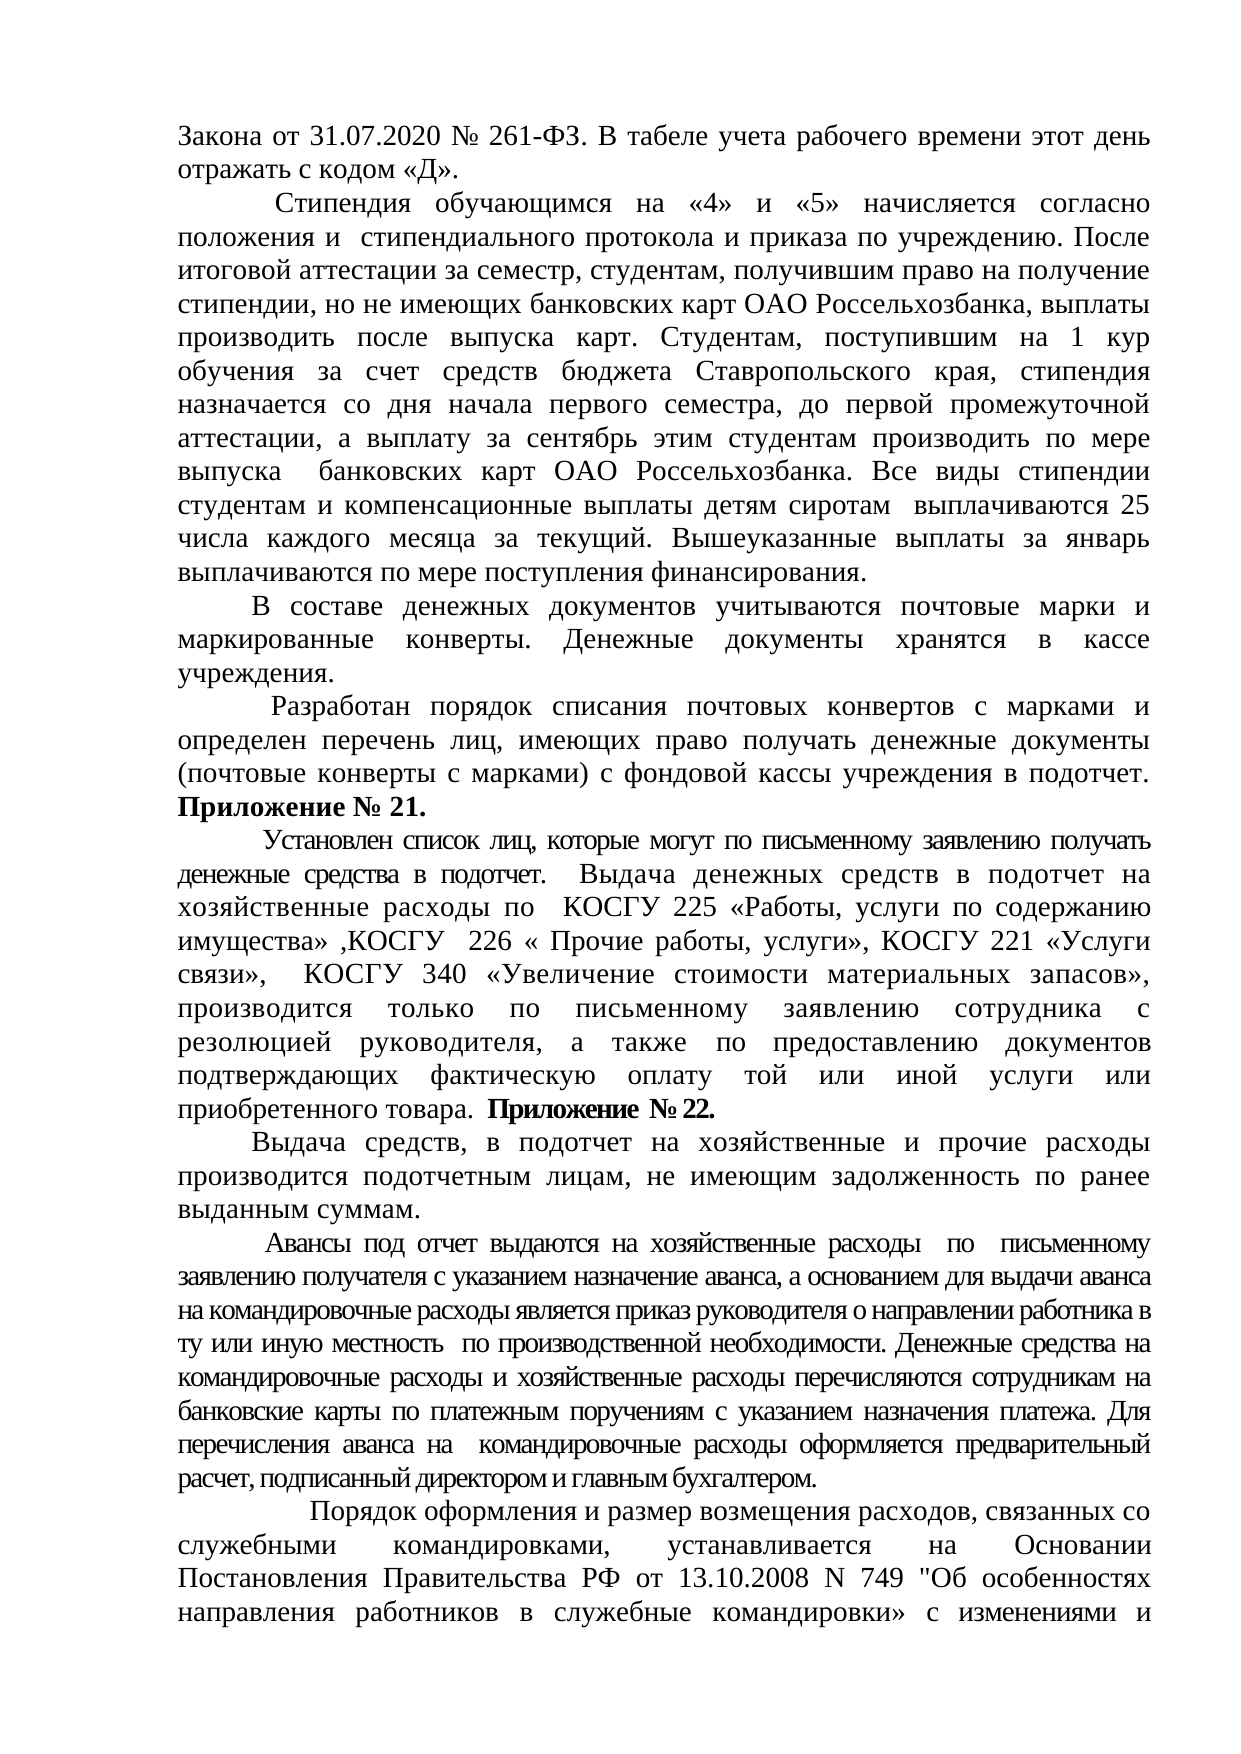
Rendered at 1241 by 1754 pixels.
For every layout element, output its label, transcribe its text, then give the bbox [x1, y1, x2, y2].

text Выдача средств, в подотчет на хозяйственные и прочие расходы производится подотчетным лицам, не имеющим задолженность по ранее выданным суммам. [177, 1124, 1152, 1225]
text Авансы под отчет выдаются на хозяйственные расходы по письменному заявлению получателя с указанием назначение аванса, а основанием для выдачи аванса на командировочные расходы является приказ руководителя о направлении работника в ту или иную местность по производственной необходимости. Денежные средства на командировочные расходы и хозяйственные расходы перечисляются сотрудникам на банковские карты по платежным поручениям с указанием назначения платежа. Для перечисления аванса на командировочные расходы оформляется предварительный расчет, подписанный директором и главным бухгалтером. [177, 1225, 1152, 1493]
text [177, 1493, 1152, 1627]
text В составе денежных документов учитываются почтовые марки и маркированные конверты. Денежные документы хранятся в кассе учреждения. [177, 588, 1152, 688]
text Установлен список лиц, которые могут по письменному заявлению получать денежные средства в подотчет. Выдача денежных средств в подотчет на хозяйственные расходы по КОСГУ 225 «Работы, услуги по содержанию имущества» ,КОСГУ 226 « Прочие работы, услуги», КОСГУ 221 «Услуги связи», КОСГУ 340 «Увеличение стоимости материальных запасов», производится только по письменному заявлению сотрудника с резолюцией руководителя, а также по предоставлению документов подтверждающих фактическую оплату той или иной услуги или приобретенного товара. Приложение № 22. [177, 822, 1152, 1124]
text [177, 118, 1152, 185]
text Стипендия обучающимся на «4» и «5» начисляется согласно положения и стипендиального протокола и приказа по учреждению. После итоговой аттестации за семестр, студентам, получившим право на получение стипендии, но не имеющих банковских карт ОАО Россельхозбанка, выплаты производить после выпуска карт. Студентам, поступившим на 1 кур обучения за счет средств бюджета Ставропольского края, стипендия назначается со дня начала первого семестра, до первой промежуточной аттестации, а выплату за сентябрь этим студентам производить по мере выпуска банковских карт ОАО Россельхозбанка. Все виды стипендии студентам и компенсационные выплаты детям сиротам выплачиваются 25 числа каждого месяца за текущий. Вышеуказанные выплаты за январь выплачиваются по мере поступления финансирования. [177, 185, 1152, 588]
text Разработан порядок списания почтовых конвертов с марками и определен перечень лиц, имеющих право получать денежные документы (почтовые конверты с марками) с фондовой кассы учреждения в подотчет. Приложение № 21. [177, 688, 1152, 822]
